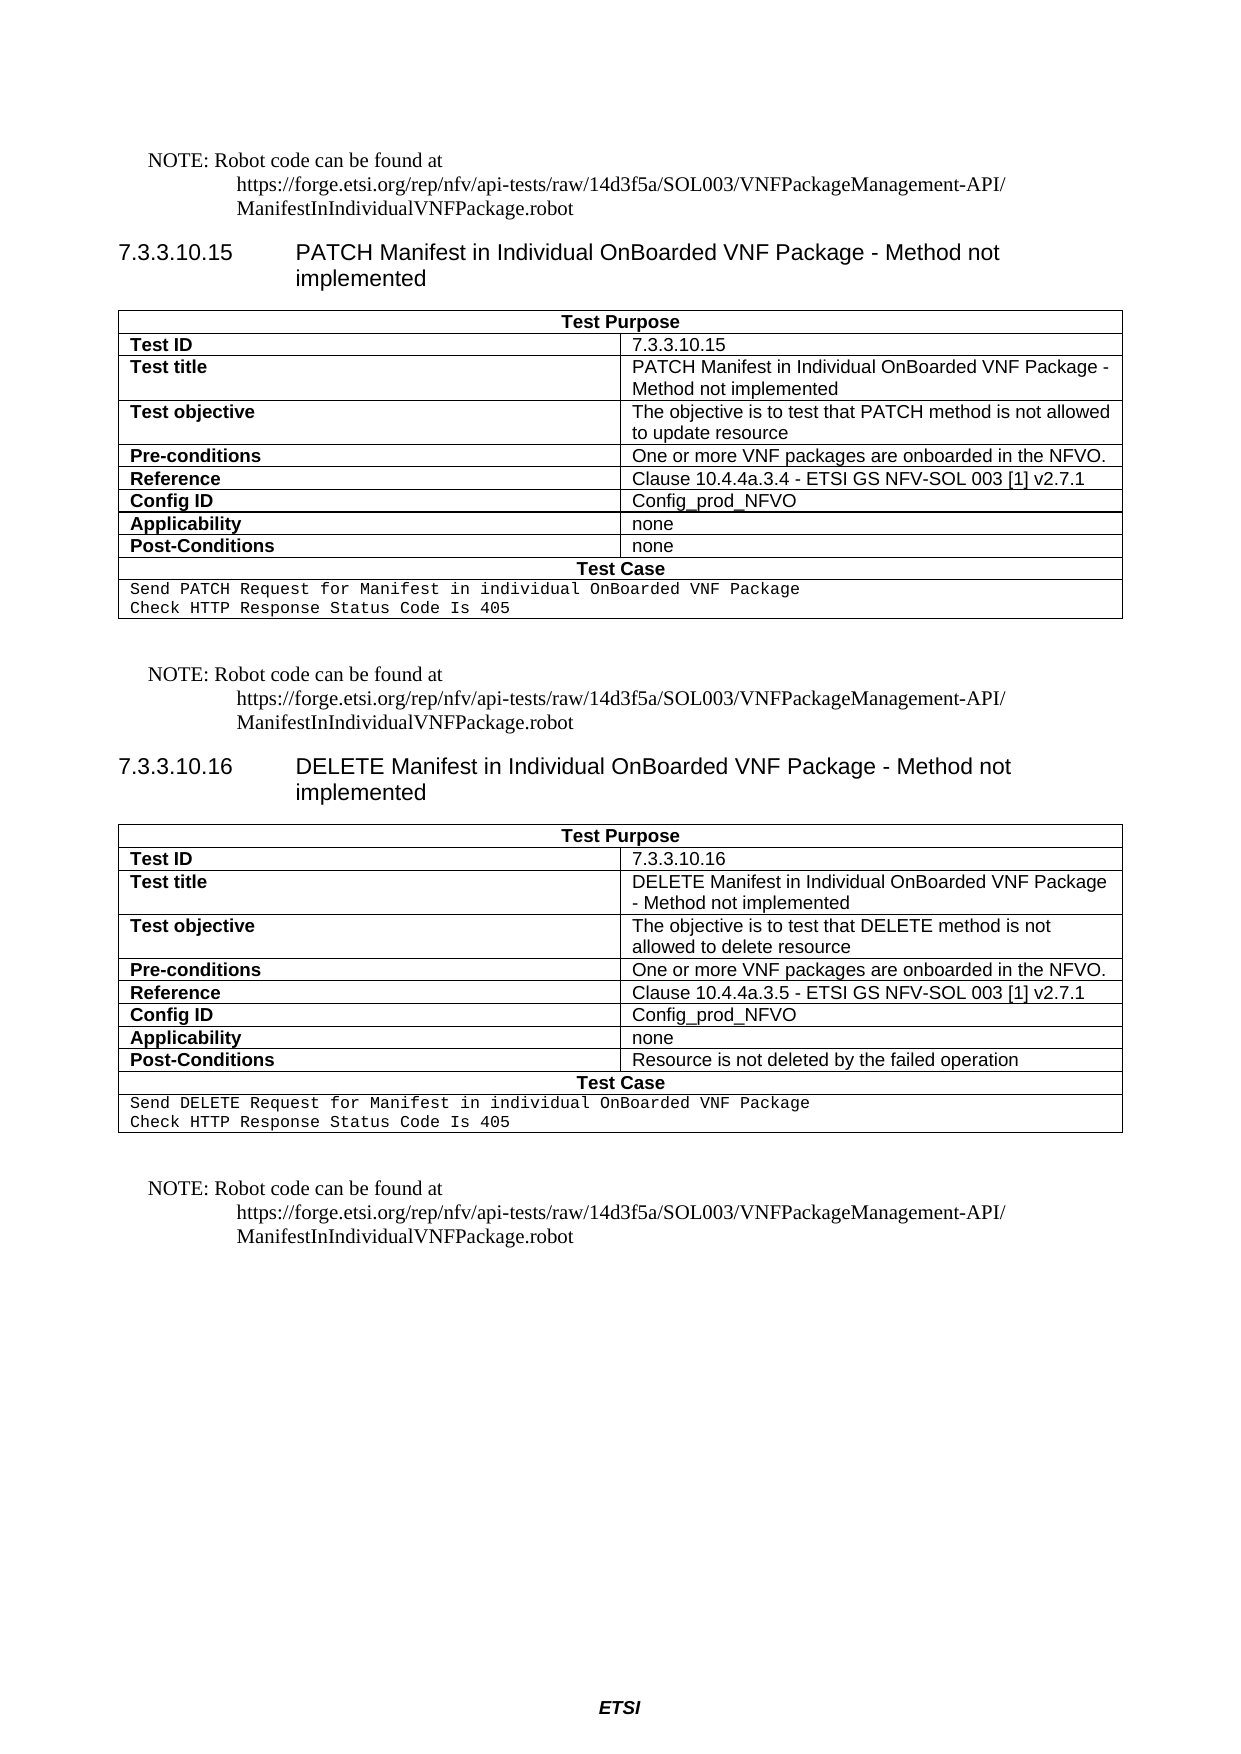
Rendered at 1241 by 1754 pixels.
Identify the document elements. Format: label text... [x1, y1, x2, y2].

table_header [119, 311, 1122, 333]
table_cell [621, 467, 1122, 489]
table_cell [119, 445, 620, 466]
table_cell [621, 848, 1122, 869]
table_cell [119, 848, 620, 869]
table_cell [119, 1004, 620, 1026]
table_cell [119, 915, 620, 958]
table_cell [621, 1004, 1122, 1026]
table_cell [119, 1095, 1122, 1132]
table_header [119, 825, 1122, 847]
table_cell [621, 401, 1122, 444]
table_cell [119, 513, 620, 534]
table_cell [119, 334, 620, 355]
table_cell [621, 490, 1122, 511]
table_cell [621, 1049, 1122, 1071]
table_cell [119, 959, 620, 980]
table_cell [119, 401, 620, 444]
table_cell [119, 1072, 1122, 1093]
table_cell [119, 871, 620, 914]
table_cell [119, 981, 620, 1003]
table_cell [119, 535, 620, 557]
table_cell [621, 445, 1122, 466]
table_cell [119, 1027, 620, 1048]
subtitle 7.3.3.10.15 PATCH Manifest in Individual OnBoarded VNF Package - Method not implemented [118, 239, 1122, 291]
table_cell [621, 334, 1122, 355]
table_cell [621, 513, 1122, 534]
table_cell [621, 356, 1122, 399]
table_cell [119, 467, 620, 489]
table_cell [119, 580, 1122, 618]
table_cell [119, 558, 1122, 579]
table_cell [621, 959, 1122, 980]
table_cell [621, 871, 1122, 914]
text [148, 148, 1122, 220]
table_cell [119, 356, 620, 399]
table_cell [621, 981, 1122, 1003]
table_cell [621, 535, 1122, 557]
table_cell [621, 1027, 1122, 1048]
subtitle 7.3.3.10.16 DELETE Manifest in Individual OnBoarded VNF Package - Method not implemented [118, 753, 1122, 806]
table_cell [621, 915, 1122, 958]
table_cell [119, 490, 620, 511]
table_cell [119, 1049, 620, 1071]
